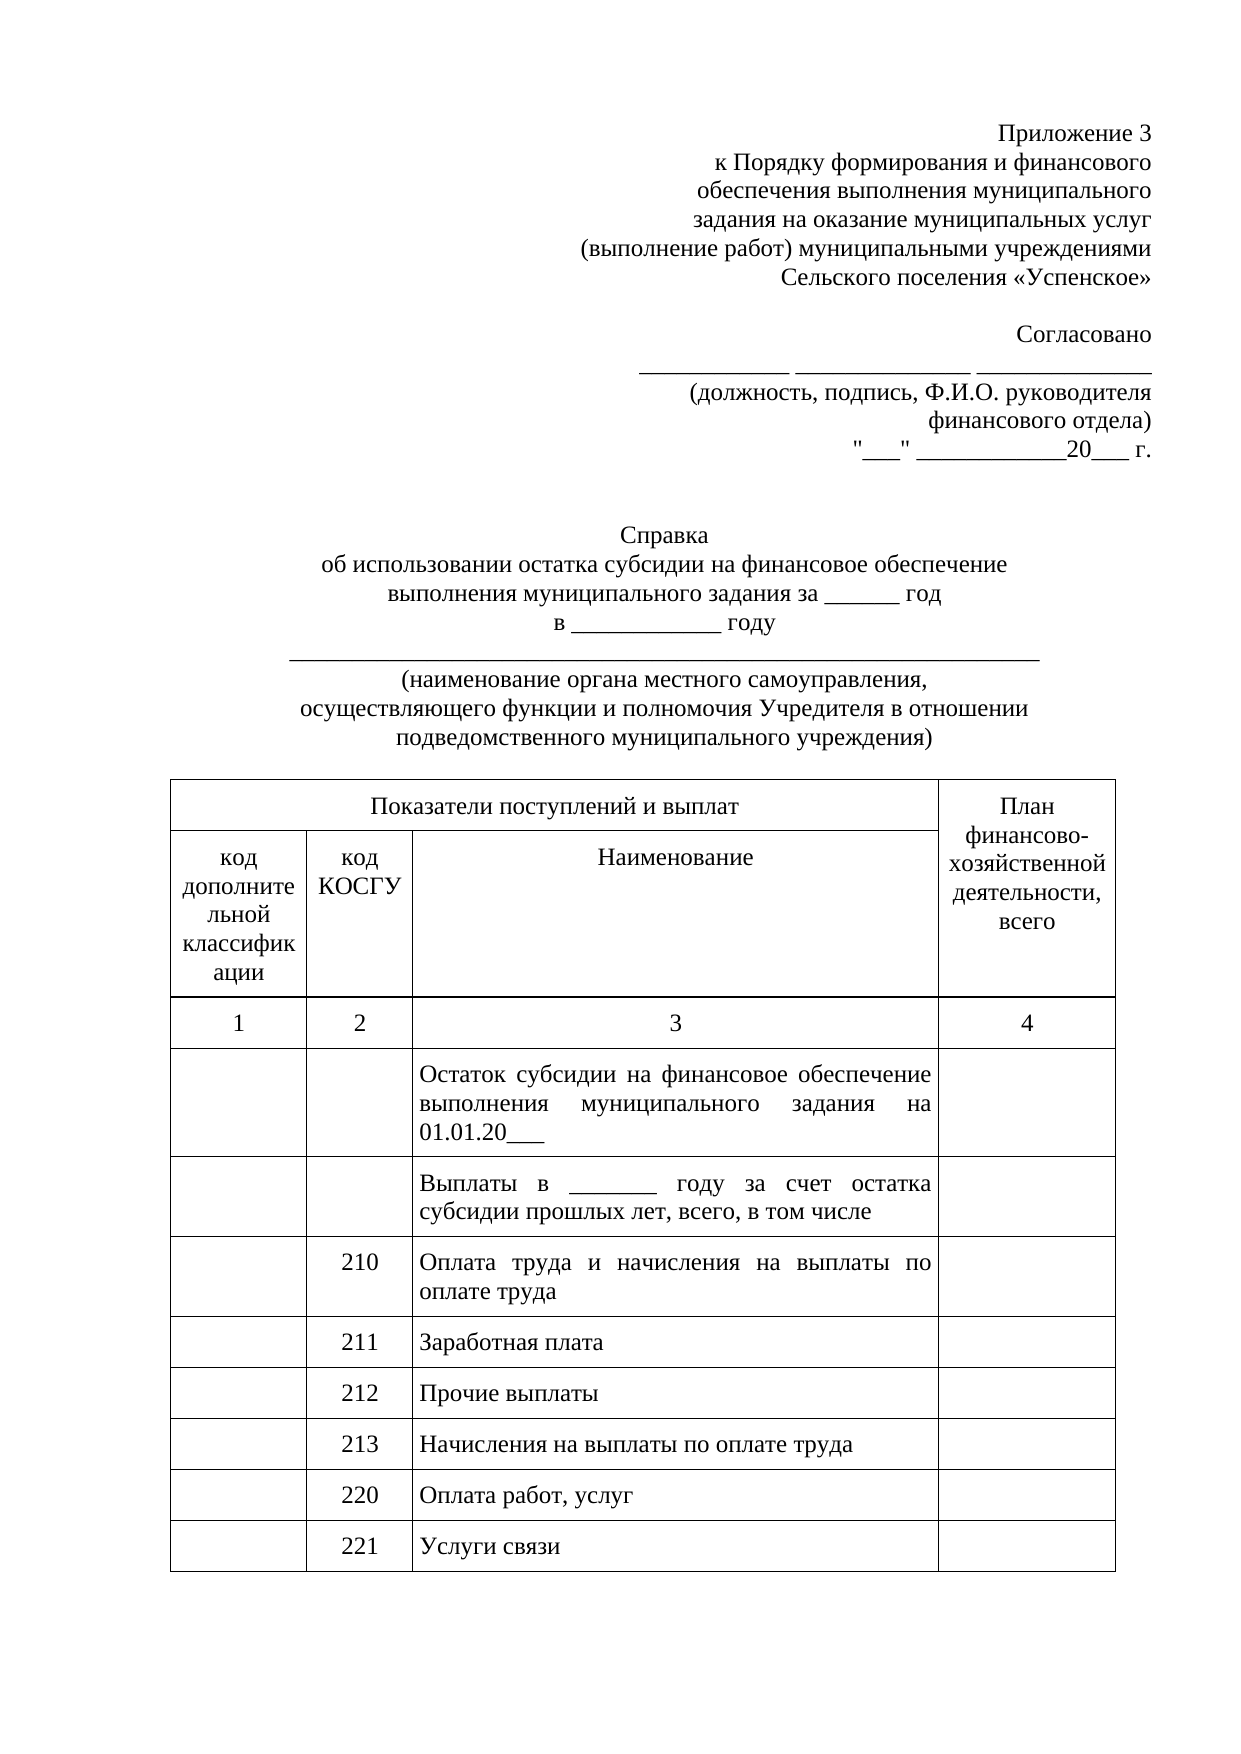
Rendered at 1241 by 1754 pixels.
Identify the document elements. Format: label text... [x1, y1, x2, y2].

text финансового отдела) [177, 406, 1152, 434]
table_cell Наименование [413, 831, 938, 996]
text Приложение 3 [177, 118, 1152, 147]
table_cell Прочие выплаты [413, 1368, 938, 1418]
table_cell [939, 1157, 1115, 1236]
text к Порядку формирования и финансового [177, 147, 1152, 176]
table_cell [171, 1521, 306, 1571]
table_cell [939, 1317, 1115, 1367]
text "___" ____________20___ г. [177, 434, 1152, 463]
text ____________________________________________________________ [177, 636, 1152, 664]
text (выполнение работ) муниципальными учреждениями [177, 233, 1152, 262]
table_cell [171, 1157, 306, 1236]
table_cell 211 [307, 1317, 412, 1367]
table_cell Заработная плата [413, 1317, 938, 1367]
table_cell 2 [307, 998, 412, 1047]
table_cell 221 [307, 1521, 412, 1571]
table_cell [939, 1470, 1115, 1520]
table_cell код КОСГУ [307, 831, 412, 996]
table_cell [939, 1419, 1115, 1469]
table_cell 220 [307, 1470, 412, 1520]
text выполнения муниципального задания за ______ год [177, 578, 1152, 607]
table_cell Оплата работ, услуг [413, 1470, 938, 1520]
text обеспечения выполнения муниципального [177, 176, 1152, 204]
table_cell 212 [307, 1368, 412, 1418]
table_cell Услуги связи [413, 1521, 938, 1571]
table_cell 3 [413, 998, 938, 1047]
text (должность, подпись, Ф.И.О. руководителя [177, 377, 1152, 406]
table_cell [307, 1157, 412, 1236]
text (наименование органа местного самоуправления, [177, 664, 1152, 693]
table_header Показатели поступлений и выплат [171, 780, 938, 830]
table_cell [171, 1419, 306, 1469]
text Согласовано [177, 319, 1152, 348]
text об использовании остатка субсидии на финансовое обеспечение [177, 549, 1152, 578]
table_cell [171, 1368, 306, 1418]
table_cell Начисления на выплаты по оплате труда [413, 1419, 938, 1469]
table_cell [171, 1049, 306, 1156]
table_header План финансово-хозяйственной деятельности, всего [939, 780, 1115, 996]
table_cell Оплата труда и начисления на выплаты по оплате труда [413, 1237, 938, 1316]
table_cell [307, 1049, 412, 1156]
table_cell код дополнительной классификации [171, 831, 306, 996]
text подведомственного муниципального учреждения) [177, 722, 1152, 751]
text Сельского поселения «Успенское» [177, 262, 1152, 291]
table_cell Выплаты в _______ году за счет остатка субсидии прошлых лет, всего, в том числе [413, 1157, 938, 1236]
text в ____________ году [177, 607, 1152, 636]
table_cell 4 [939, 998, 1115, 1047]
table_cell [939, 1368, 1115, 1418]
table_cell 213 [307, 1419, 412, 1469]
table_cell [939, 1049, 1115, 1156]
table_cell 210 [307, 1237, 412, 1316]
text Справка [177, 521, 1152, 549]
table_cell 1 [171, 998, 306, 1047]
text ____________ ______________ ______________ [177, 348, 1152, 377]
table_cell [939, 1521, 1115, 1571]
table_cell [171, 1470, 306, 1520]
table_cell [939, 1237, 1115, 1316]
text осуществляющего функции и полномочия Учредителя в отношении [177, 693, 1152, 722]
table_cell [171, 1237, 306, 1316]
table_cell [171, 1317, 306, 1367]
table_cell Остаток субсидии на финансовое обеспечение выполнения муниципального задания на 01.01.20___ [413, 1049, 938, 1156]
text задания на оказание муниципальных услуг [177, 204, 1152, 233]
